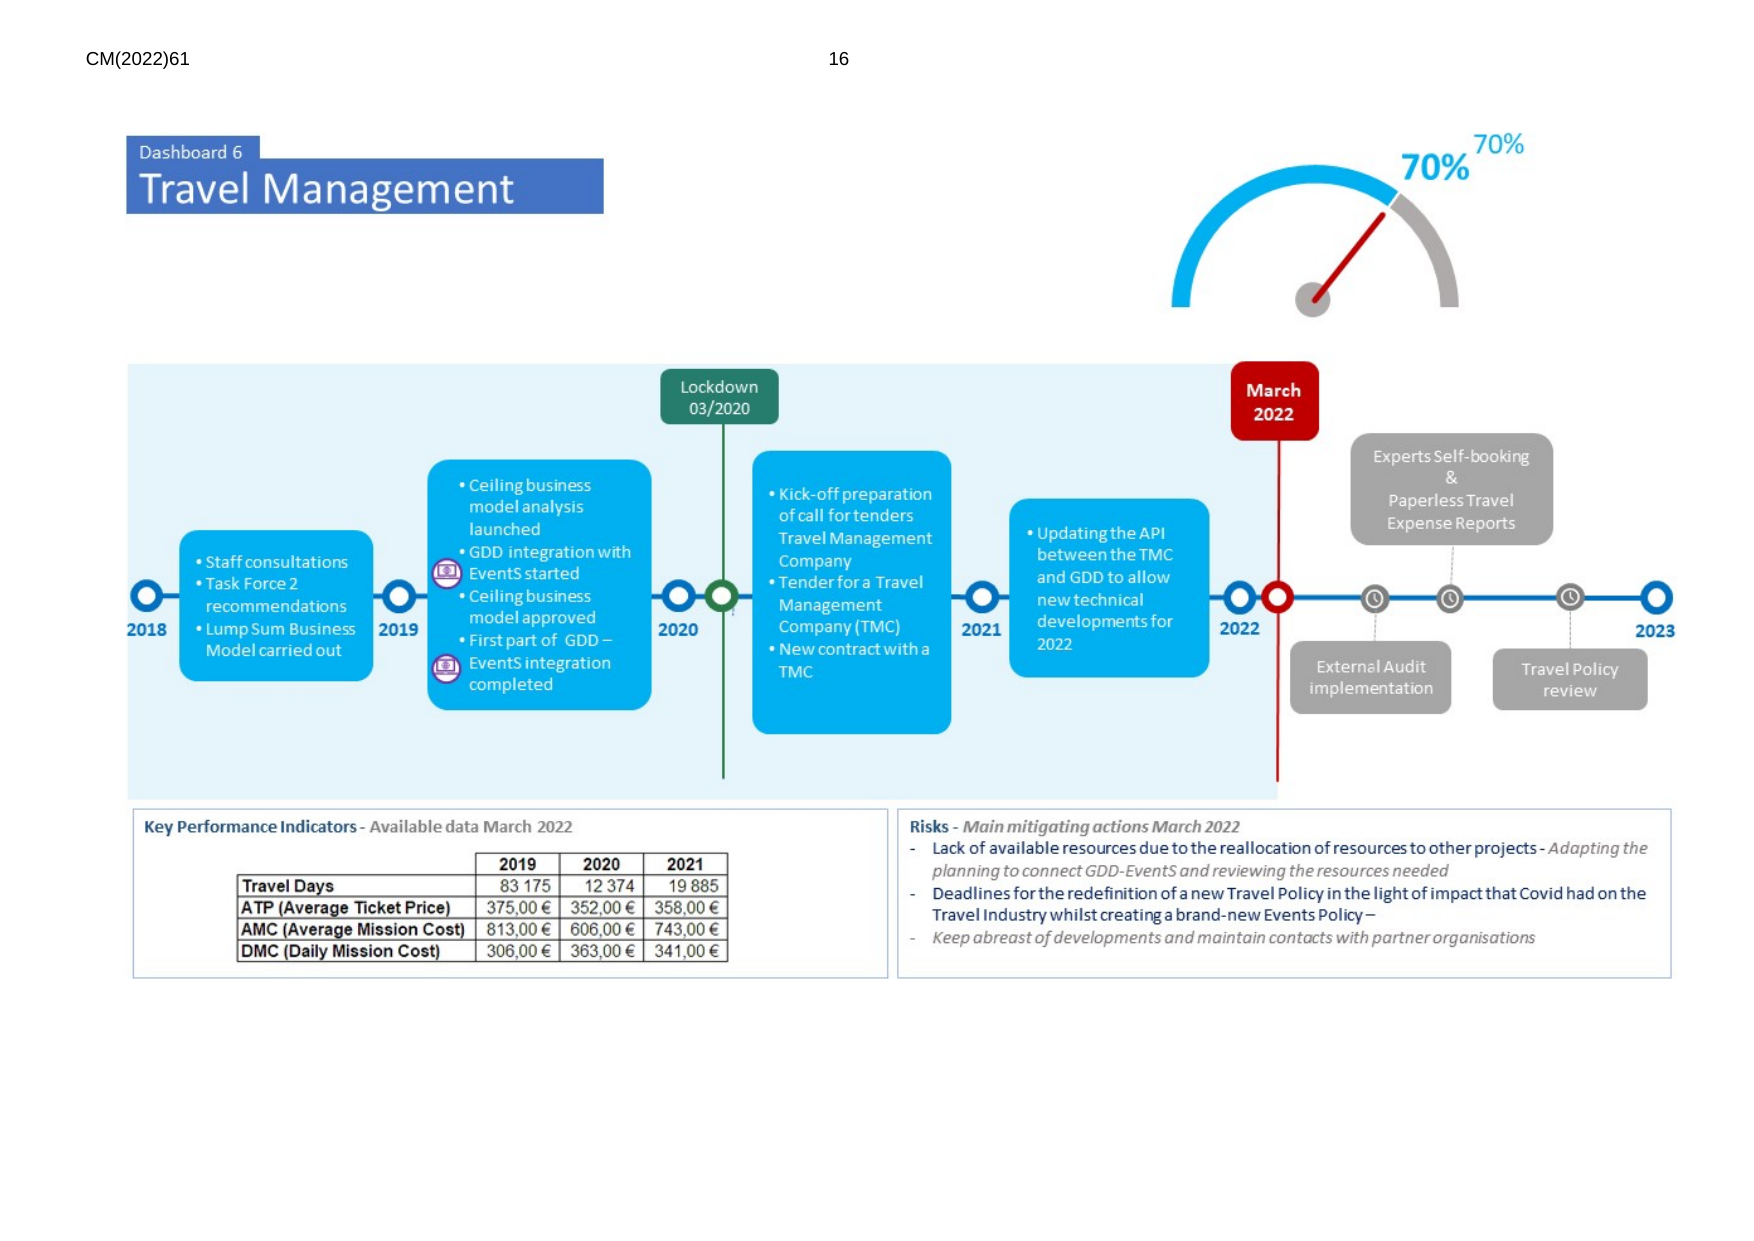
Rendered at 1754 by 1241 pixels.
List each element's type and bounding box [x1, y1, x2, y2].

picture [85, 112, 1697, 1019]
